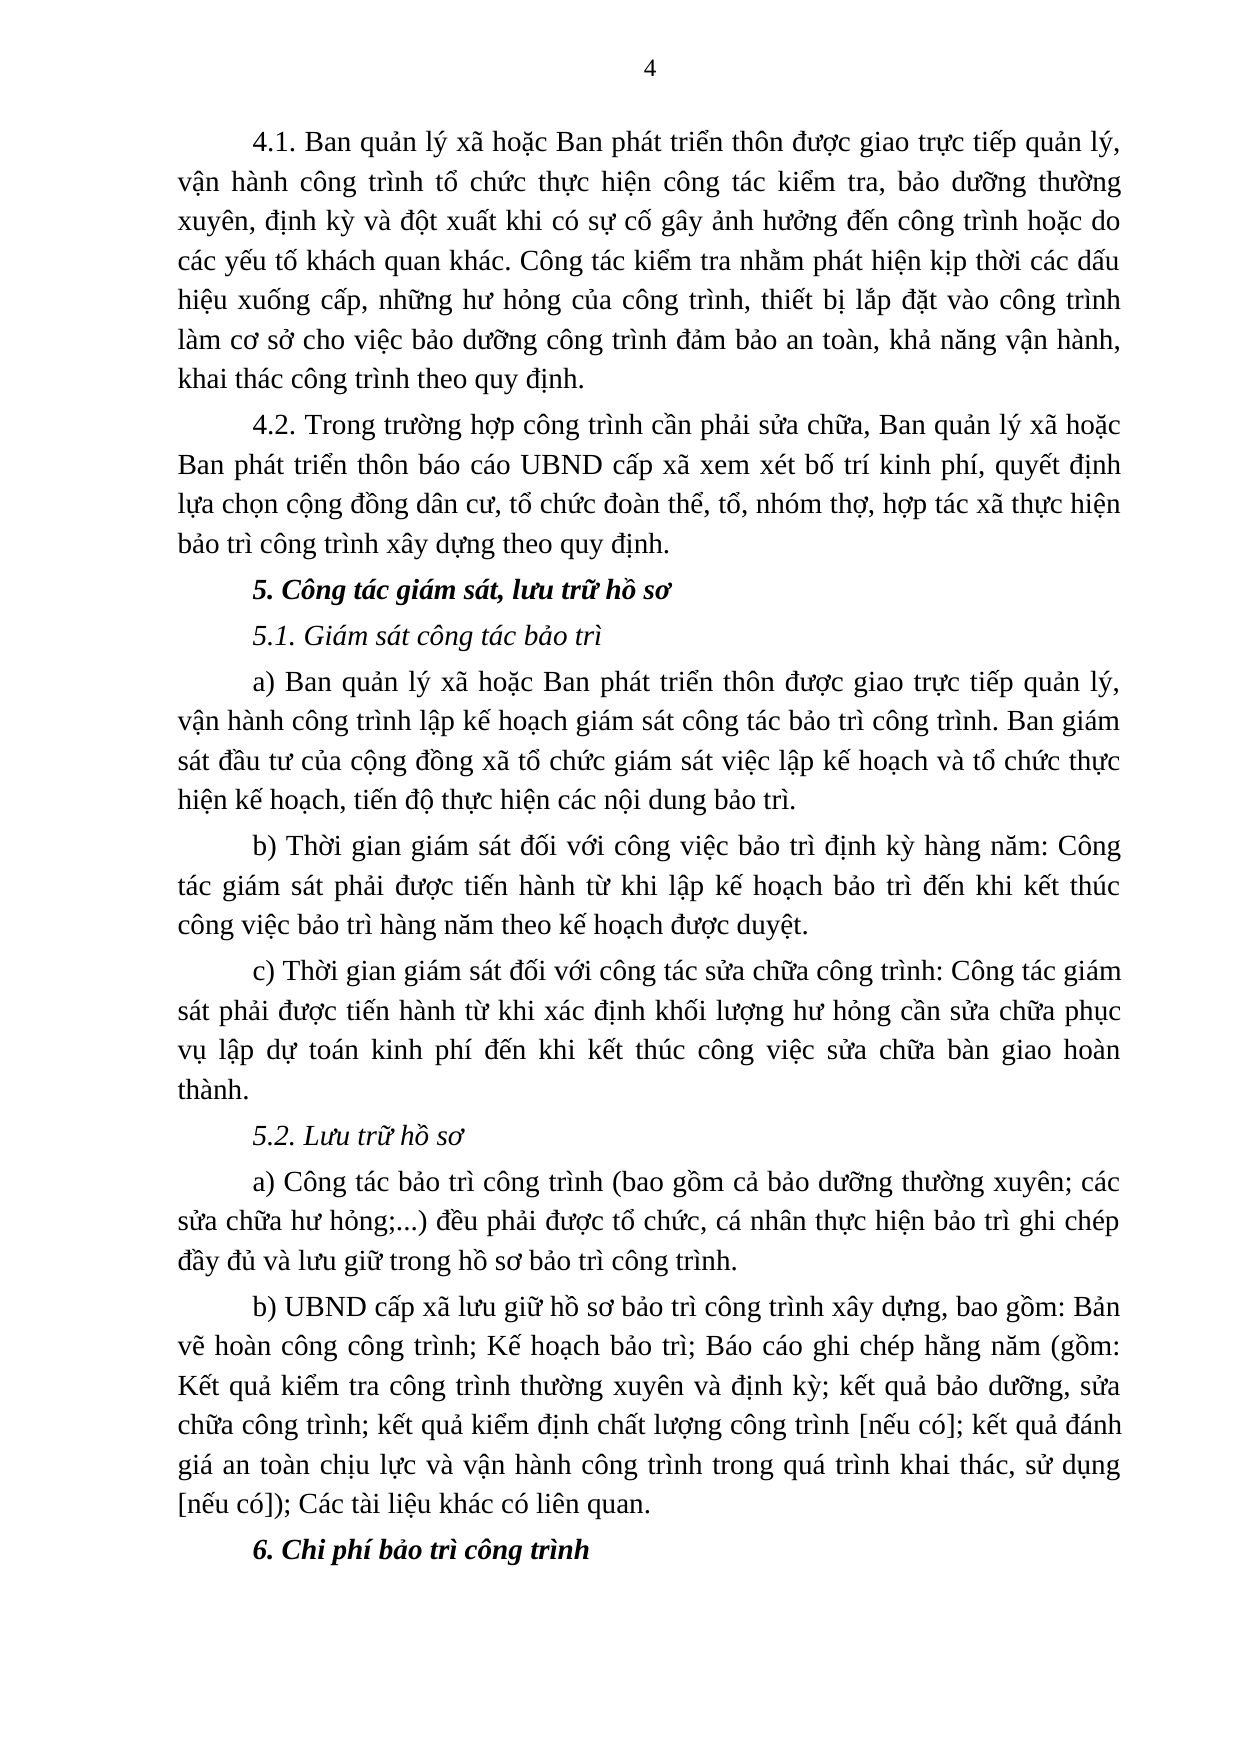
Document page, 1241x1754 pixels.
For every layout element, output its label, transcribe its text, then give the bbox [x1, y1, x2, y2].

text c) Thời gian giám sát đối với công tác sửa chữa công trình: Công tác giám sát phải được tiến hành từ khi xác định khối lượng hư hỏng cần sửa chữa phục vụ lập dự toán kinh phí đến khi kết thúc công việc sửa chữa bàn giao hoàn thành. [175, 947, 1122, 1106]
text 4.2. Trong trường hợp công trình cần phải sửa chữa, Ban quản lý xã hoặc Ban phát triển thôn báo cáo UBND cấp xã xem xét bố trí kinh phí, quyết định lựa chọn cộng đồng dân cư, tổ chức đoàn thể, tổ, nhóm thợ, hợp tác xã thực hiện bảo trì công trình xây dựng theo quy định. [175, 401, 1122, 560]
text a) Công tác bảo trì công trình (bao gồm cả bảo dưỡng thường xuyên; các sửa chữa hư hỏng;...) đều phải được tổ chức, cá nhân thực hiện bảo trì ghi chép đầy đủ và lưu giữ trong hồ sơ bảo trì công trình. [175, 1158, 1122, 1276]
text 6. Chi phí bảo trì công trình [175, 1526, 1122, 1566]
text 5.1. Giám sát công tác bảo trì [175, 612, 1122, 651]
text 5.2. Lưu trữ hồ sơ [175, 1112, 1122, 1151]
text a) Ban quản lý xã hoặc Ban phát triển thôn được giao trực tiếp quản lý, vận hành công trình lập kế hoạch giám sát công tác bảo trì công trình. Ban giám sát đầu tư của cộng đồng xã tổ chức giám sát việc lập kế hoạch và tổ chức thực hiện kế hoạch, tiến độ thực hiện các nội dung bảo trì. [175, 658, 1122, 816]
text 5. Công tác giám sát, lưu trữ hồ sơ [175, 566, 1122, 606]
text b) Thời gian giám sát đối với công việc bảo trì định kỳ hàng năm: Công tác giám sát phải được tiến hành từ khi lập kế hoạch bảo trì đến khi kết thúc công việc bảo trì hàng năm theo kế hoạch được duyệt. [175, 822, 1122, 941]
text b) UBND cấp xã lưu giữ hồ sơ bảo trì công trình xây dựng, bao gồm: Bản vẽ hoàn công công trình; Kế hoạch bảo trì; Báo cáo ghi chép hằng năm (gồm: Kết quả kiểm tra công trình thường xuyên và định kỳ; kết quả bảo dưỡng, sửa chữa công trình; kết quả kiểm định chất lượng công trình [nếu có]; kết quả đánh giá an toàn chịu lực và vận hành công trình trong quá trình khai thác, sử dụng [nếu có]); Các tài liệu khác có liên quan. [175, 1283, 1122, 1520]
text 4.1. Ban quản lý xã hoặc Ban phát triển thôn được giao trực tiếp quản lý, vận hành công trình tổ chức thực hiện công tác kiểm tra, bảo dưỡng thường xuyên, định kỳ và đột xuất khi có sự cố gây ảnh hưởng đến công trình hoặc do các yếu tố khách quan khác. Công tác kiểm tra nhằm phát hiện kịp thời các dấu hiệu xuống cấp, những hư hỏng của công trình, thiết bị lắp đặt vào công trình làm cơ sở cho việc bảo dưỡng công trình đảm bảo an toàn, khả năng vận hành, khai thác công trình theo quy định. [177, 118, 1122, 395]
